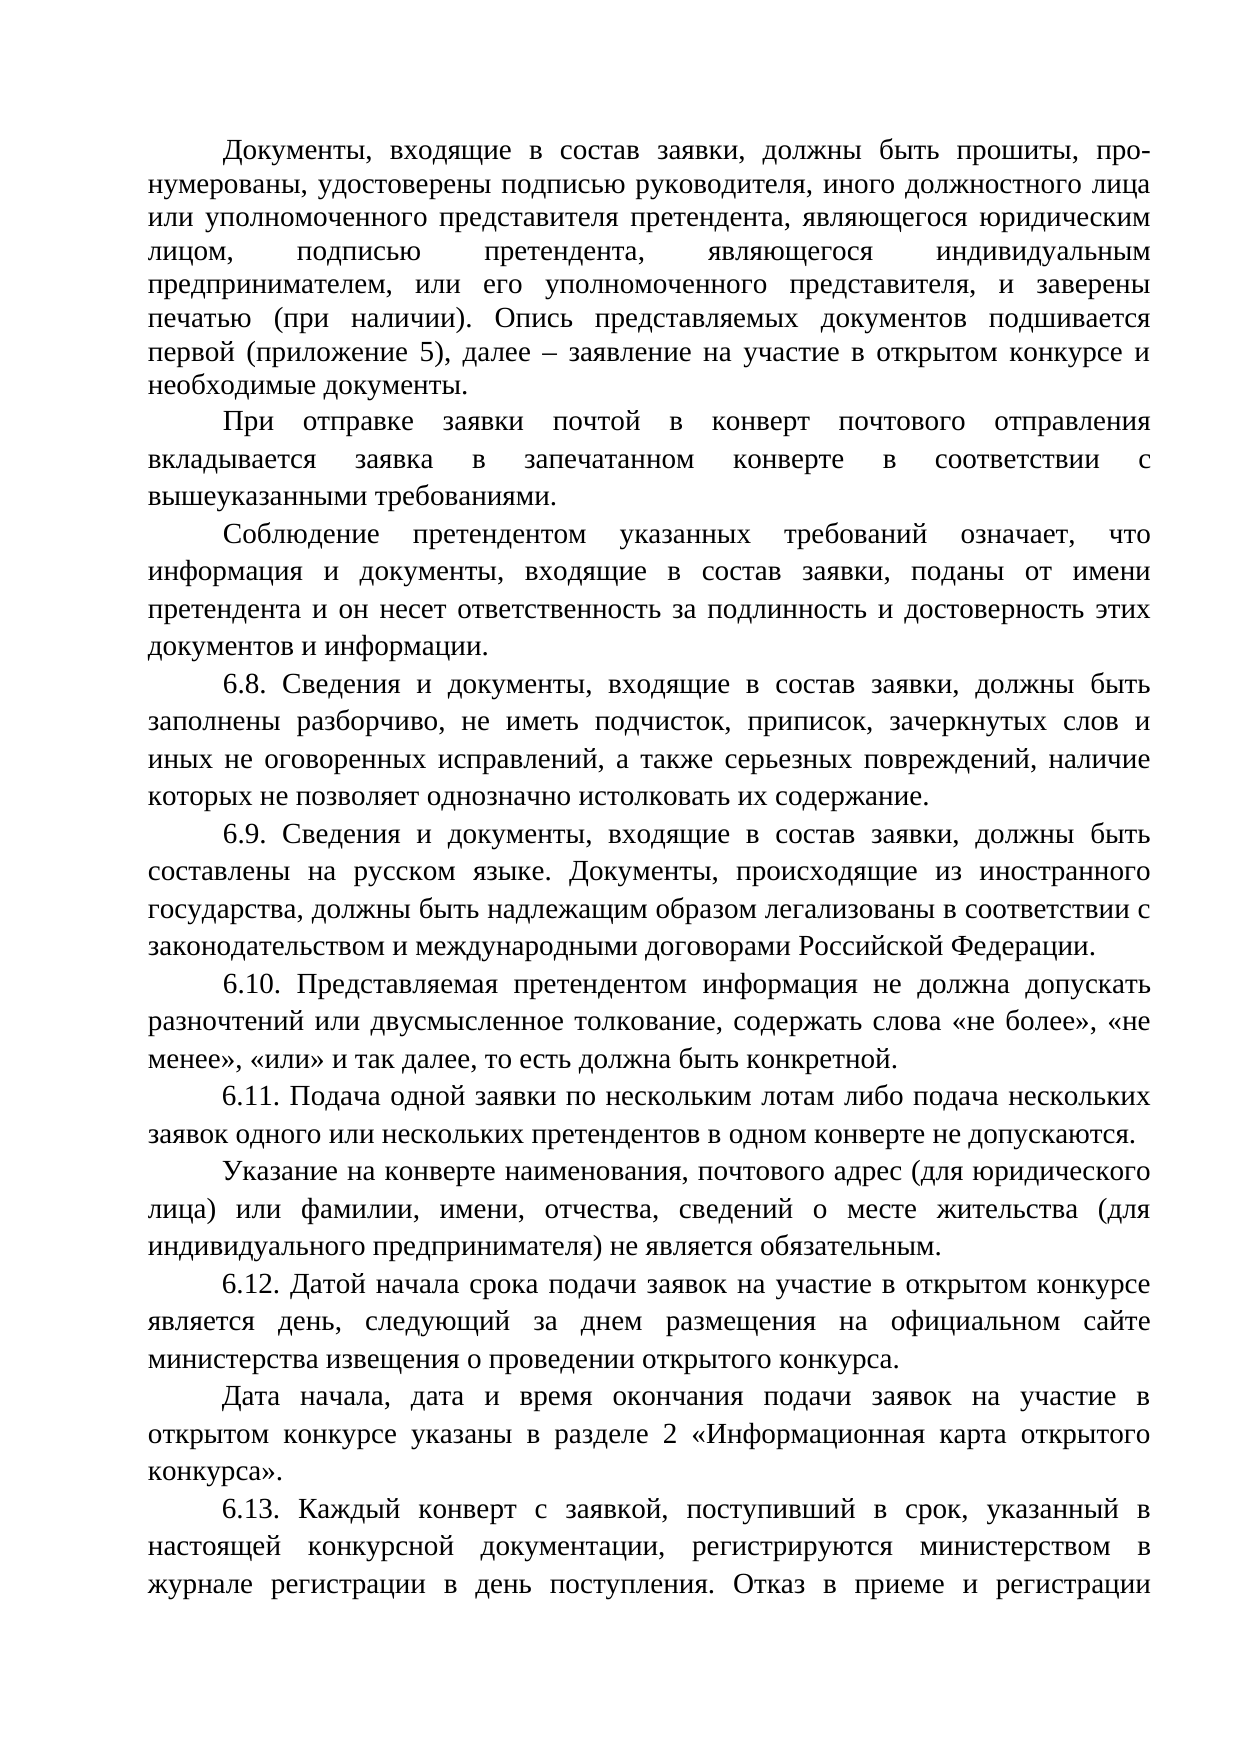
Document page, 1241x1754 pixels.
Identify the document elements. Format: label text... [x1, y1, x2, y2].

text Указание на конверте наименования, почтового адрес (для юридического лица) или фамилии, имени, отчества, сведений о месте жительства (для индивидуального предпринимателя) не является обязательным. [148, 1151, 1152, 1263]
text 6.10. Представляемая претендентом информация не должна допускать разночтений или двусмысленное толкование, содержать слова «не более», «не менее», «или» и так далее, то есть должна быть конкретной. [148, 963, 1152, 1076]
text Документы, входящие в состав заявки, должны быть прошиты, про-нумерованы, удостоверены подписью руководителя, иного должностного лица или уполномоченного представителя претендента, являющегося юридическим лицом, подписью претендента, являющегося индивидуальным предпринимателем, или его уполномоченного представителя, и заверены печатью (при наличии). Опись представляемых документов подшивается первой (приложение 5), далее – заявление на участие в открытом конкурсе и необходимые документы. [148, 132, 1152, 401]
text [148, 1488, 1152, 1601]
text 6.11. Подача одной заявки по нескольким лотам либо подача нескольких заявок одного или нескольких претендентов в одном конверте не допускаются. [148, 1076, 1152, 1151]
text Дата начала, дата и время окончания подачи заявок на участие в открытом конкурсе указаны в разделе 2 «Информационная карта открытого конкурса». [148, 1376, 1152, 1488]
text 6.9. Сведения и документы, входящие в состав заявки, должны быть составлены на русском языке. Документы, происходящие из иностранного государства, должны быть надлежащим образом легализованы в соответствии с законодательством и международными договорами Российской Федерации. [148, 813, 1152, 963]
text 6.8. Сведения и документы, входящие в состав заявки, должны быть заполнены разборчиво, не иметь подчисток, приписок, зачеркнутых слов и иных не оговоренных исправлений, а также серьезных повреждений, наличие которых не позволяет однозначно истолковать их содержание. [148, 663, 1152, 813]
text Соблюдение претендентом указанных требований означает, что информация и документы, входящие в состав заявки, поданы от имени претендента и он несет ответственность за подлинность и достоверность этих документов и информации. [148, 513, 1152, 663]
text 6.12. Датой начала срока подачи заявок на участие в открытом конкурсе является день, следующий за днем размещения на официальном сайте министерства извещения о проведении открытого конкурса. [148, 1263, 1152, 1376]
text При отправке заявки почтой в конверт почтового отправления вкладывается заявка в запечатанном конверте в соответствии с вышеуказанными требованиями. [148, 401, 1152, 513]
